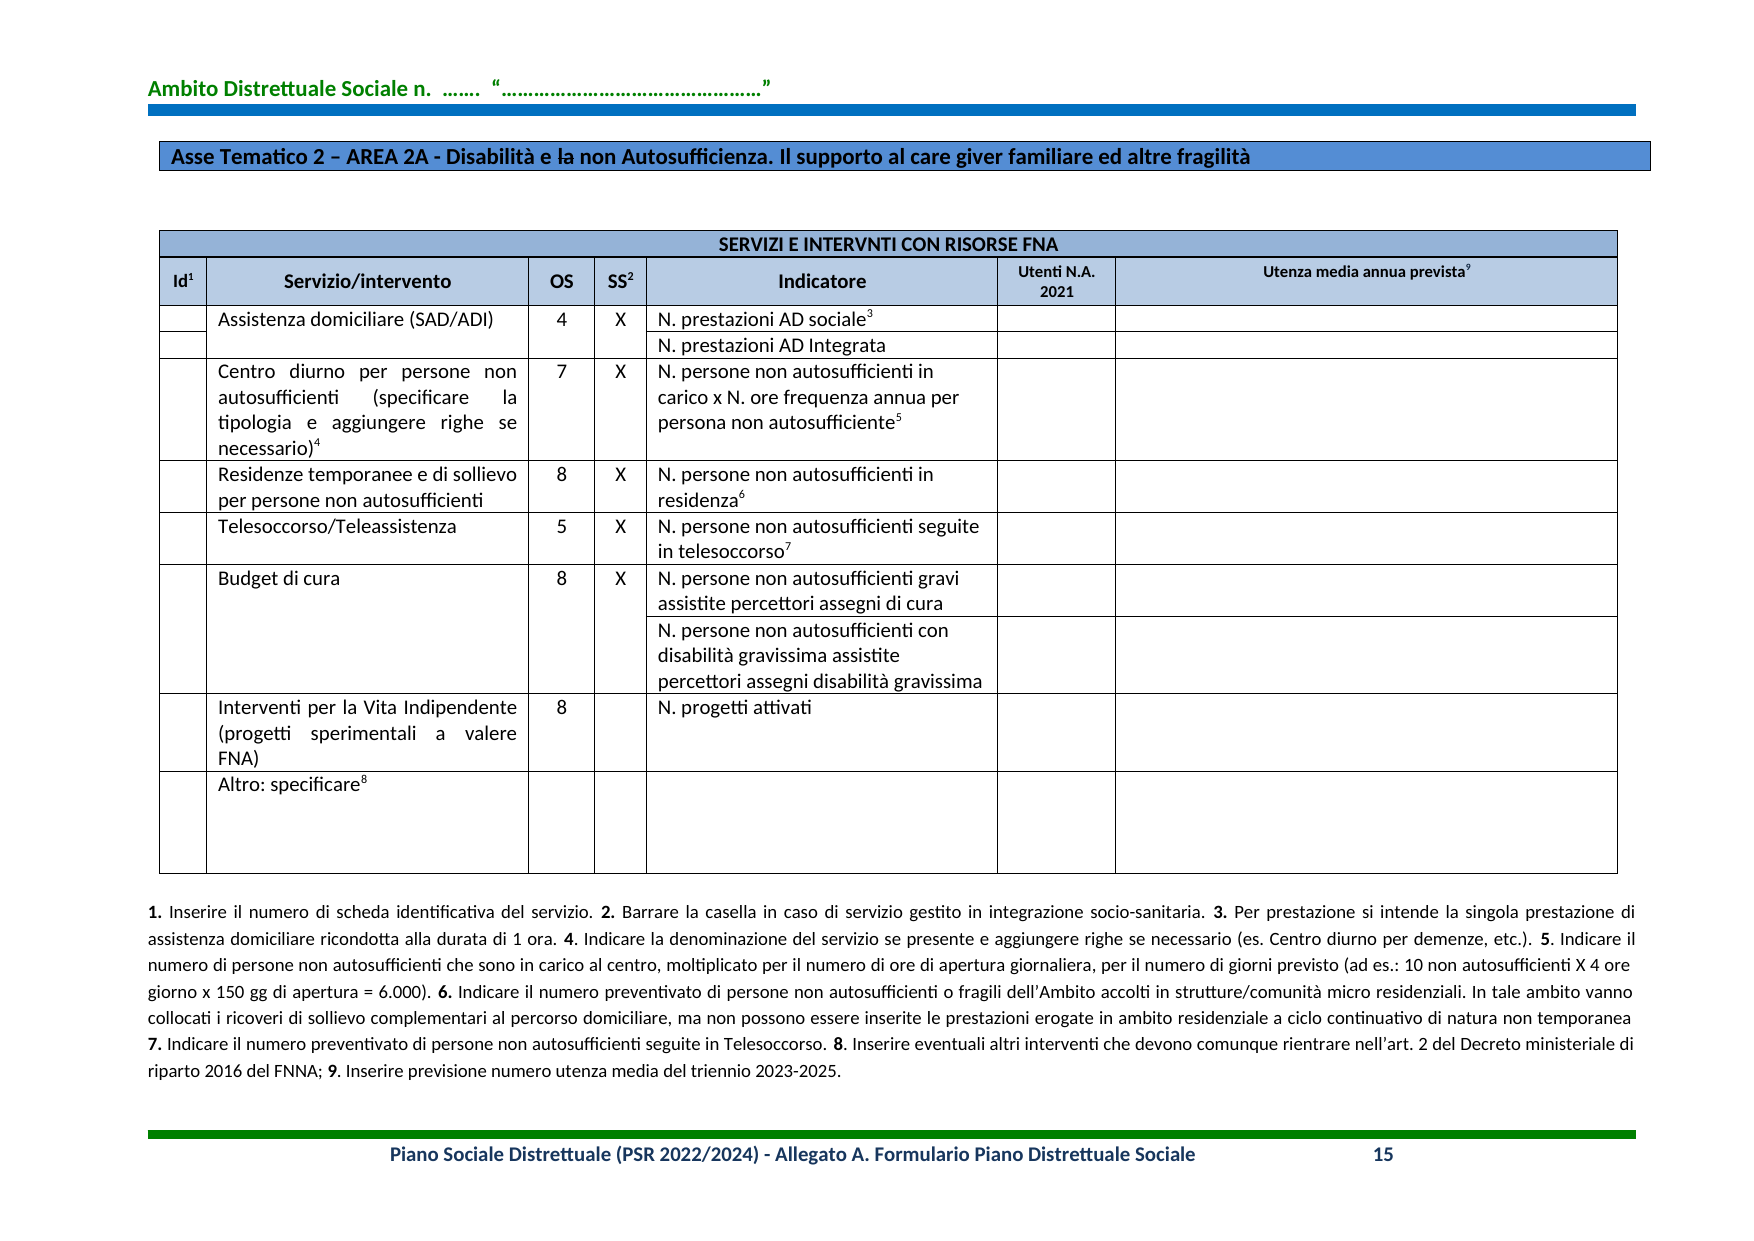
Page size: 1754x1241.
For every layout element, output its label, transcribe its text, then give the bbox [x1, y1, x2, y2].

table_cell [1116, 332, 1617, 358]
table_cell [160, 332, 206, 358]
text 1. Inserire il numero di scheda identificativa del servizio. 2. Barrare la casella in caso di servizio gestito in integrazione socio-sanitaria. 3. Per prestazione si intende la singola prestazione di assistenza domiciliare ricondotta alla durata di 1 ora. 4. Indicare la denominazione del servizio se presente e aggiungere righe se necessario (es. Centro diurno per demenze, etc.). 5. Indicare il numero di persone non autosufficienti che sono in carico al centro, moltiplicato per il numero di ore di apertura giornaliera, per il numero di giorni previsto (ad es.: 10 non autosufficienti X 4 ore giorno x 150 gg di apertura = 6.000). 6. Indicare il numero preventivato di persone non autosufficienti o fragili dell’Ambito accolti in strutture/comunità micro residenziali. In tale ambito vanno collocati i ricoveri di sollievo complementari al percorso domiciliare, ma non possono essere inserite le prestazioni erogate in ambito residenziale a ciclo continuativo di natura non temporanea 7. Indicare il numero preventivato di persone non autosufficienti seguite in Telesoccorso. 8. Inserire eventuali altri interventi che devono comunque rientrare nell’art. 2 del Decreto ministeriale di riparto 2016 del FNNA; 9. Inserire previsione numero utenza media del triennio 2023-2025. [148, 901, 1636, 1082]
table_cell X [595, 359, 646, 460]
table_cell [998, 513, 1115, 564]
table_cell N. progetti attivati [647, 694, 997, 771]
table_cell [1116, 772, 1617, 873]
table_cell Indicatore [647, 258, 997, 305]
table_cell [160, 359, 206, 460]
table_cell [1116, 694, 1617, 771]
table_cell [998, 332, 1115, 358]
table_cell N. persone non autosufficienti gravi assistite percettori assegni di cura [647, 565, 997, 616]
table_cell [1116, 461, 1617, 512]
table_cell N. persone non autosufficienti seguite in telesoccorso7 [647, 513, 997, 564]
table_cell [998, 565, 1115, 616]
table_cell [595, 694, 646, 771]
table_cell X [595, 306, 646, 358]
table_cell N. prestazioni AD sociale3 [647, 306, 997, 331]
table_cell [1116, 513, 1617, 564]
table_cell Utenti N.A. 2021 [998, 258, 1115, 305]
table_cell [998, 359, 1115, 460]
table_cell N. persone non autosufficienti in carico x N. ore frequenza annua per persona non autosufficiente5 [647, 359, 997, 460]
table_header SERVIZI E INTERVNTI CON RISORSE FNA [160, 231, 1617, 256]
table_cell [1116, 359, 1617, 460]
table_cell N. prestazioni AD Integrata [647, 332, 997, 358]
table_cell [160, 694, 206, 771]
table_cell [160, 461, 206, 512]
table_cell [998, 772, 1115, 873]
table_cell 8 [529, 565, 594, 693]
table_cell [998, 617, 1115, 693]
table_cell Centro diurno per persone non autosufficienti (specificare la tipologia e aggiungere righe se necessario)4 [207, 359, 528, 460]
table_cell X [595, 513, 646, 564]
table_cell 8 [529, 694, 594, 771]
table_cell [160, 306, 206, 331]
table_cell Assistenza domiciliare (SAD/ADI) [207, 306, 528, 358]
table_cell Interventi per la Vita Indipendente (progetti sperimentali a valere FNA) [207, 694, 528, 771]
table_cell [1116, 617, 1617, 693]
table_cell Telesoccorso/Teleassistenza [207, 513, 528, 564]
table_cell Budget di cura [207, 565, 528, 693]
table_cell [1116, 565, 1617, 616]
table_cell N. persone non autosufficienti in residenza6 [647, 461, 997, 512]
table_cell [998, 461, 1115, 512]
table_cell [595, 772, 646, 873]
table_cell 4 [529, 306, 594, 358]
table_cell [998, 694, 1115, 771]
table_cell [1116, 306, 1617, 331]
table_cell N. persone non autosufficienti con disabilità gravissima assistite percettori assegni disabilità gravissima [647, 617, 997, 693]
table_cell Utenza media annua prevista9 [1116, 258, 1617, 305]
table_cell Id1 [160, 258, 206, 305]
table_cell Altro: specificare8 [207, 772, 528, 873]
table_cell [529, 772, 594, 873]
table_cell 8 [529, 461, 594, 512]
table_cell [998, 306, 1115, 331]
table_cell [160, 513, 206, 564]
table_cell Residenze temporanee e di sollievo per persone non autosufficienti [207, 461, 528, 512]
table_cell X [595, 461, 646, 512]
table_header Asse Tematico 2 – AREA 2A - Disabilità e la non Autosufficienza. Il supporto al care giver familiare ed altre fragilità [160, 142, 1650, 170]
table_cell Servizio/intervento [207, 258, 528, 305]
table_cell X [595, 565, 646, 693]
table_cell [160, 772, 206, 873]
table_cell [647, 772, 997, 873]
table_cell SS2 [595, 258, 646, 305]
table_cell 5 [529, 513, 594, 564]
table_cell [160, 565, 206, 693]
table_cell OS [529, 258, 594, 305]
table_cell 7 [529, 359, 594, 460]
